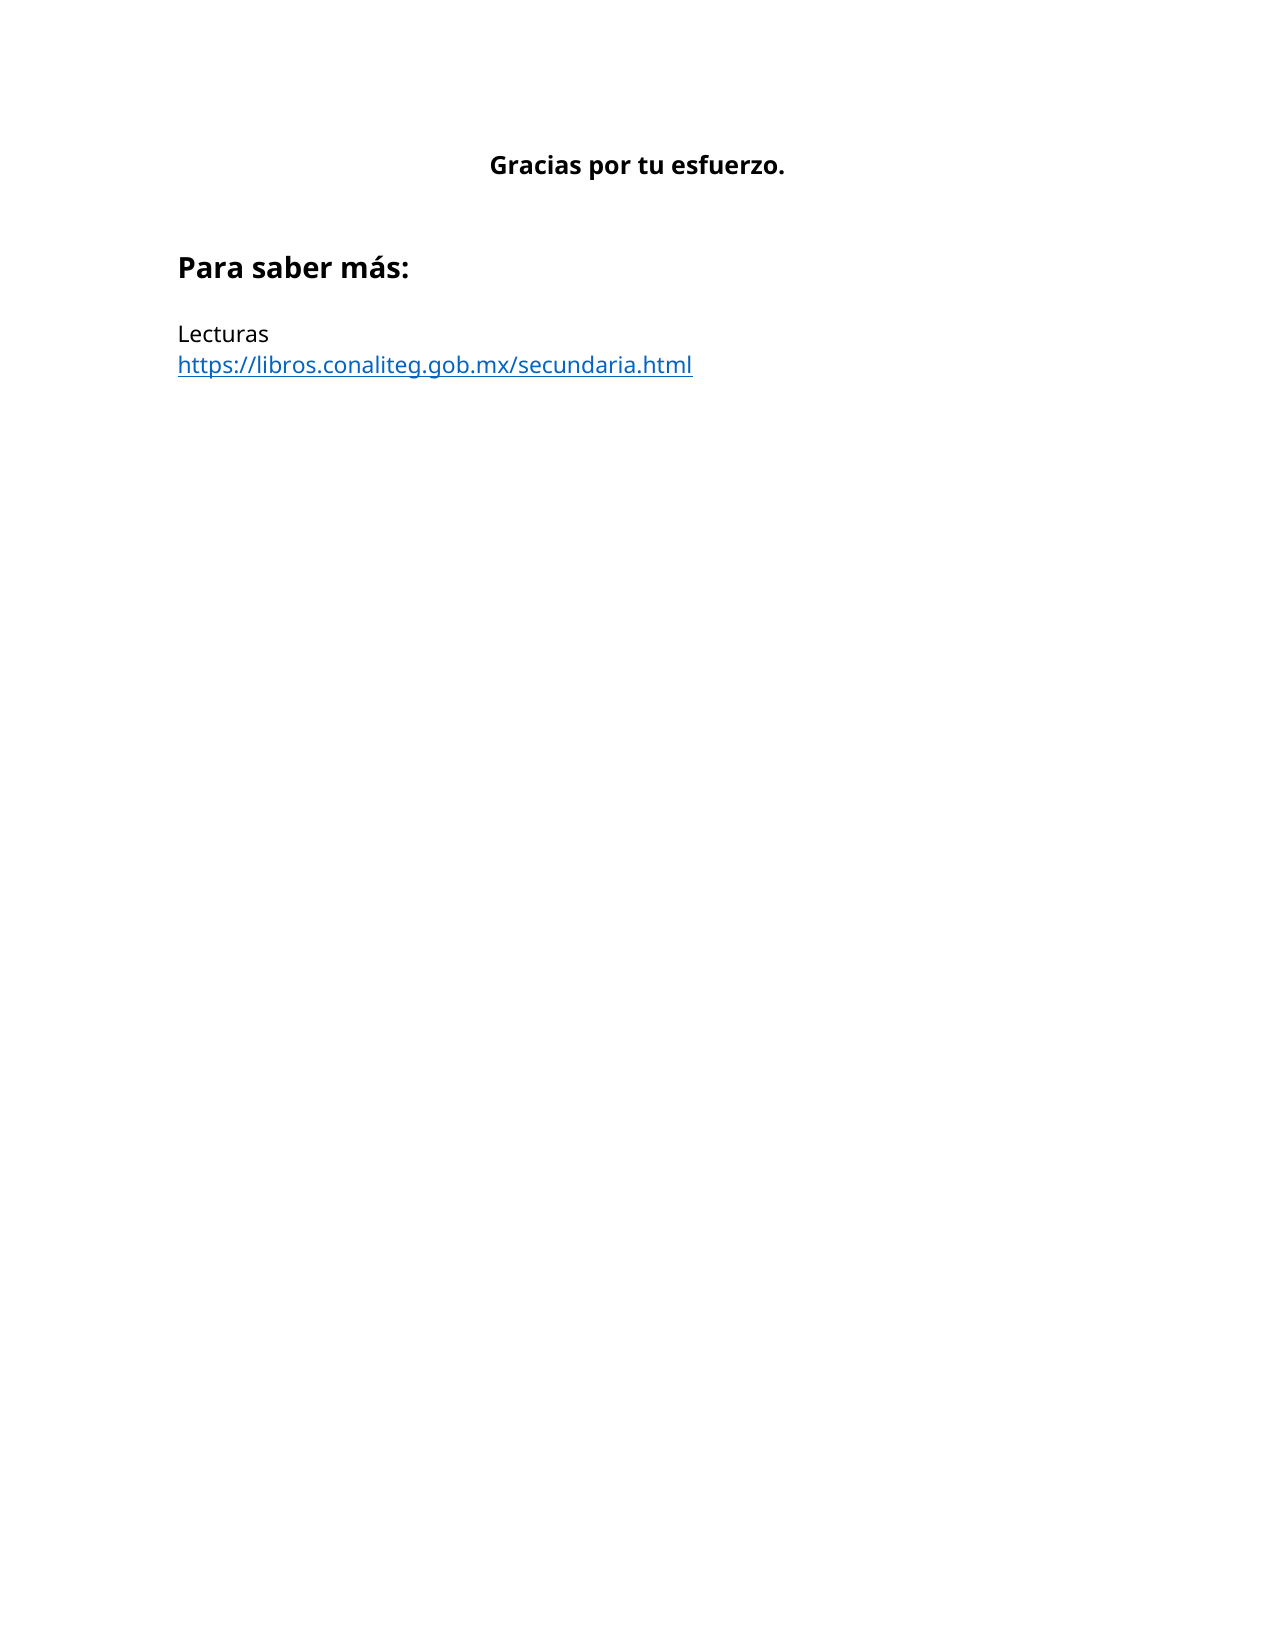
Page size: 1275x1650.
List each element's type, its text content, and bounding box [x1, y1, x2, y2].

text Para saber más: [177, 247, 1098, 287]
text https://libros.conaliteg.gob.mx/secundaria.html [177, 349, 1098, 380]
text Gracias por tu esfuerzo. [177, 148, 1098, 182]
text Lecturas [177, 318, 1098, 349]
